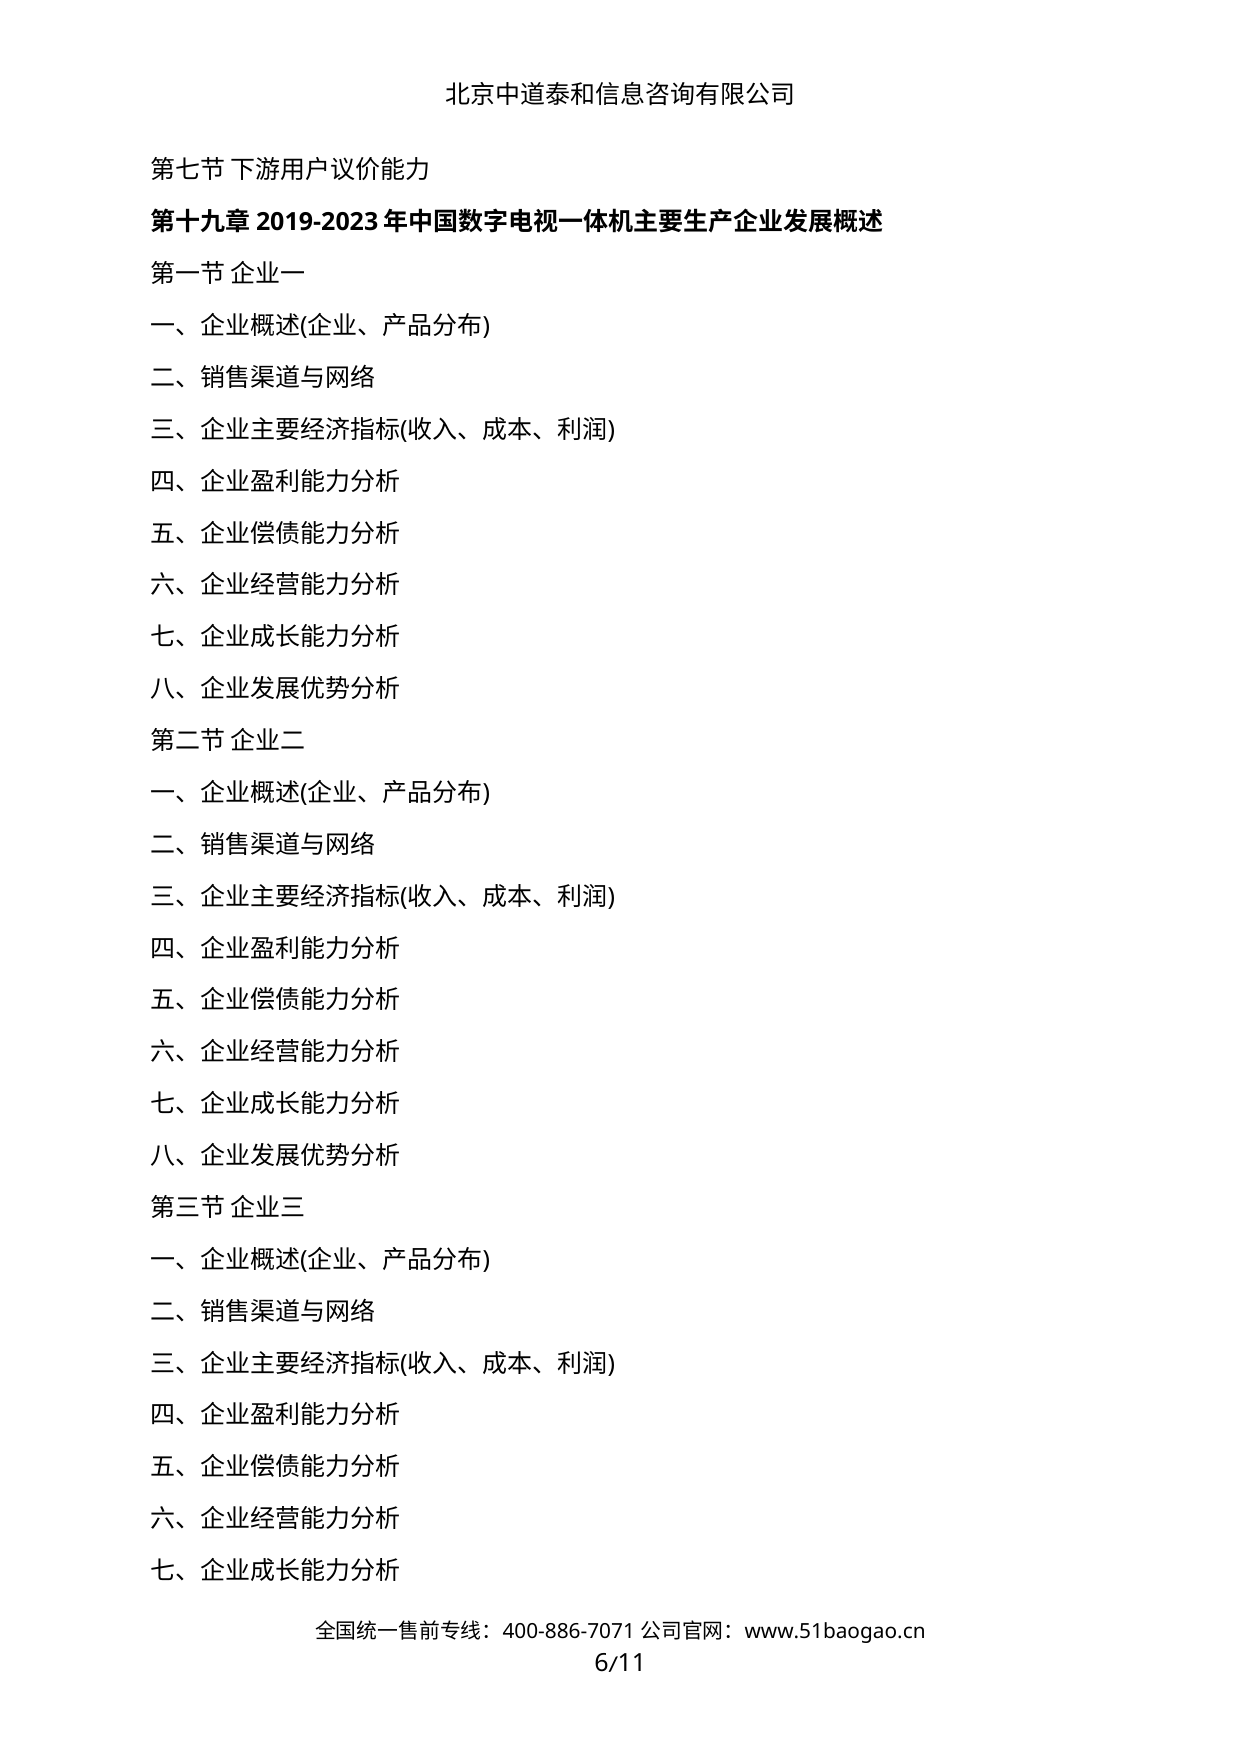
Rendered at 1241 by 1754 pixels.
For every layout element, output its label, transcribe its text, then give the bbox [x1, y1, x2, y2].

text 二、销售渠道与网络 [150, 1291, 1090, 1327]
text 七、企业成长能力分析 [150, 617, 1090, 653]
text 四、企业盈利能力分析 [150, 928, 1090, 964]
text 四、企业盈利能力分析 [150, 461, 1090, 497]
text 五、企业偿债能力分析 [150, 513, 1090, 549]
text 第一节 企业一 [150, 254, 1090, 290]
text 八、企业发展优势分析 [150, 669, 1090, 705]
text 四、企业盈利能力分析 [150, 1395, 1090, 1431]
text 第十九章 2019-2023年中国数字电视一体机主要生产企业发展概述 [150, 202, 1090, 238]
text 一、企业概述(企业、产品分布) [150, 1239, 1090, 1276]
text 三、企业主要经济指标(收入、成本、利润) [150, 1343, 1090, 1379]
text 第三节 企业三 [150, 1187, 1090, 1224]
text 二、销售渠道与网络 [150, 357, 1090, 394]
text 六、企业经营能力分析 [150, 1032, 1090, 1068]
text 六、企业经营能力分析 [150, 1499, 1090, 1535]
text 七、企业成长能力分析 [150, 1551, 1090, 1587]
text 第二节 企业二 [150, 721, 1090, 757]
text 二、销售渠道与网络 [150, 824, 1090, 861]
text 六、企业经营能力分析 [150, 565, 1090, 601]
text 一、企业概述(企业、产品分布) [150, 306, 1090, 342]
text 第七节 下游用户议价能力 [150, 150, 1090, 186]
text 一、企业概述(企业、产品分布) [150, 772, 1090, 809]
text 三、企业主要经济指标(收入、成本、利润) [150, 409, 1090, 446]
text 五、企业偿债能力分析 [150, 980, 1090, 1016]
text 八、企业发展优势分析 [150, 1136, 1090, 1172]
text 三、企业主要经济指标(收入、成本、利润) [150, 876, 1090, 912]
text 七、企业成长能力分析 [150, 1084, 1090, 1120]
text 五、企业偿债能力分析 [150, 1447, 1090, 1483]
